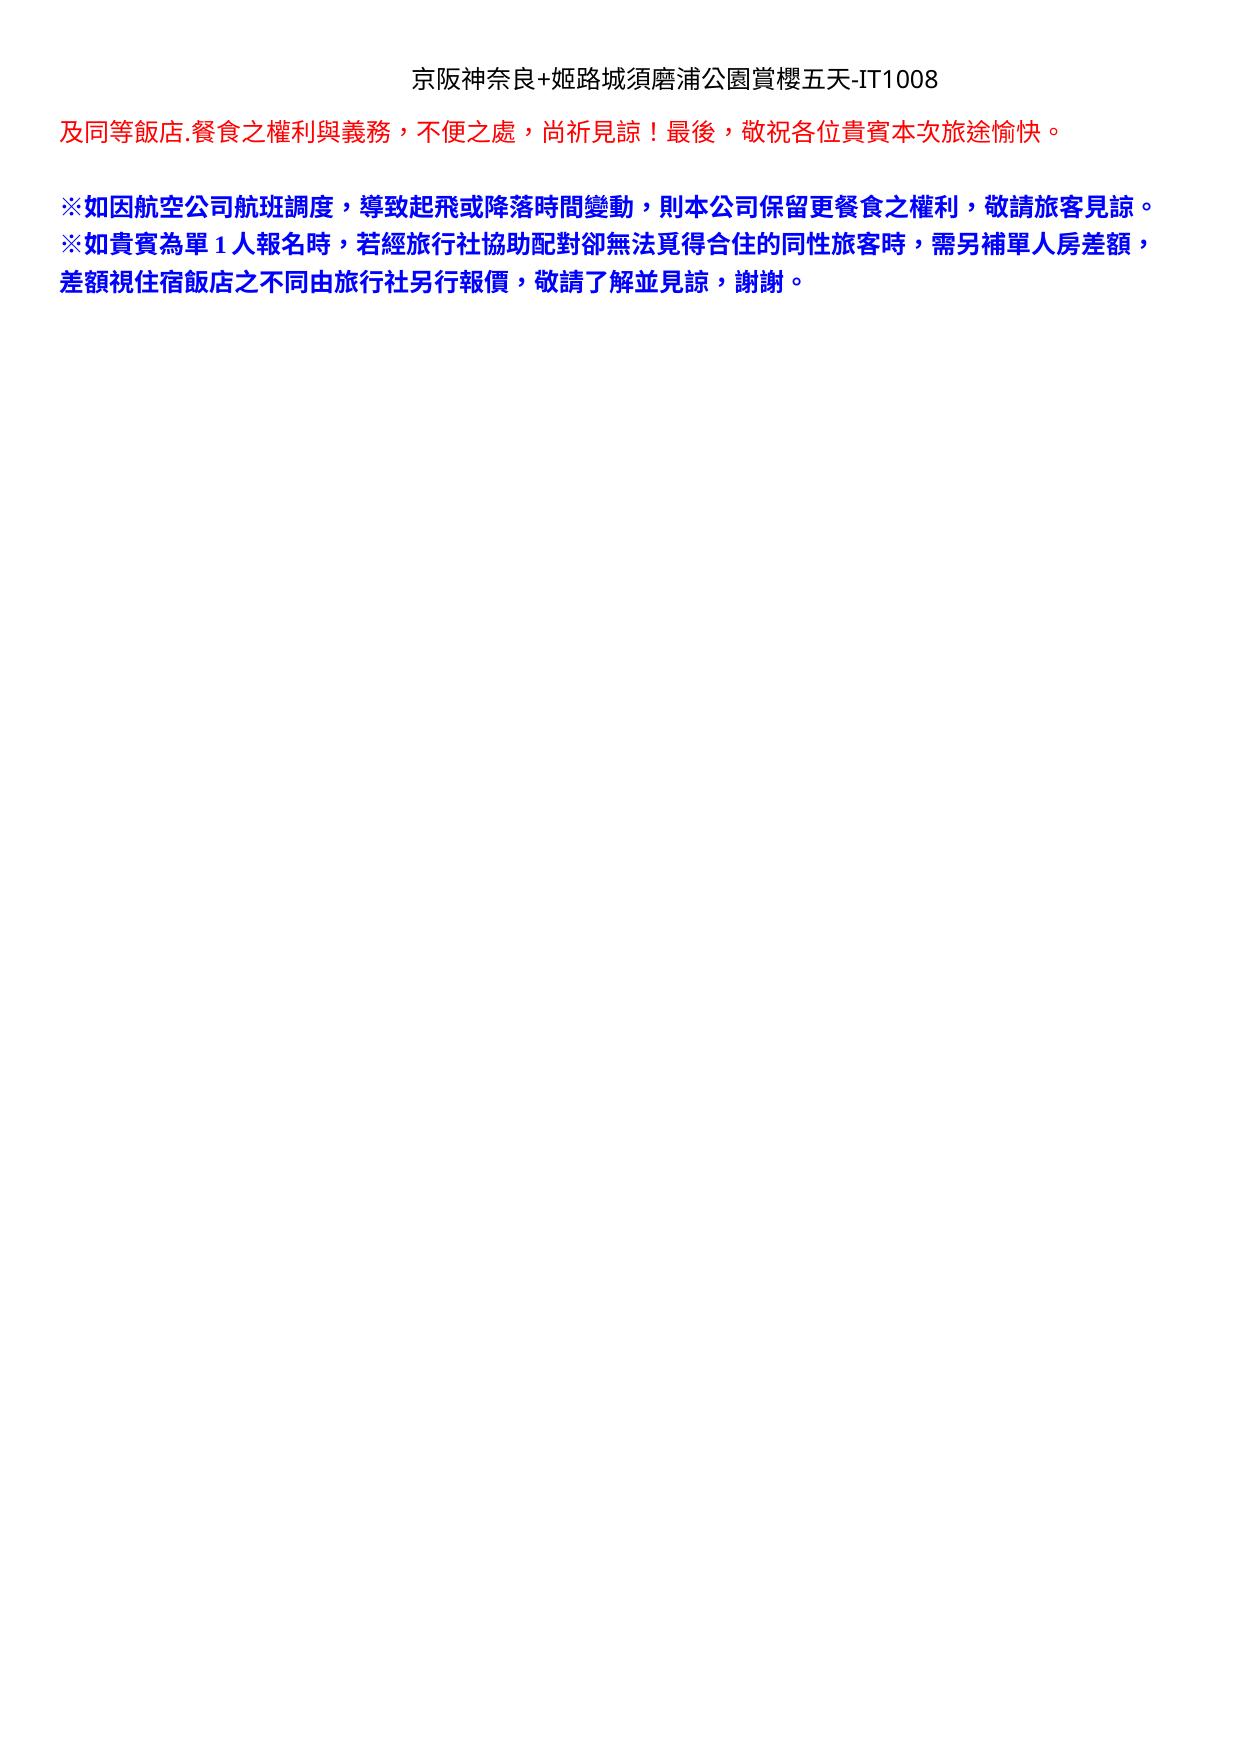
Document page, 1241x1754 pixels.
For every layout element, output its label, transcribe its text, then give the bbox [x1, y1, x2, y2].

text ※如因航空公司航班調度，導致起飛或降落時間變動，則本公司保留更餐食之權利，敬請旅客見諒。 [59, 187, 1181, 224]
text ※如貴賓為單1人報名時，若經旅行社協助配對卻無法覓得合住的同性旅客時，需另補單人房差額，差額視住宿飯店之不同由旅行社另行報價，敬請了解並見諒，謝謝。 [59, 224, 1181, 299]
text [59, 108, 1181, 149]
